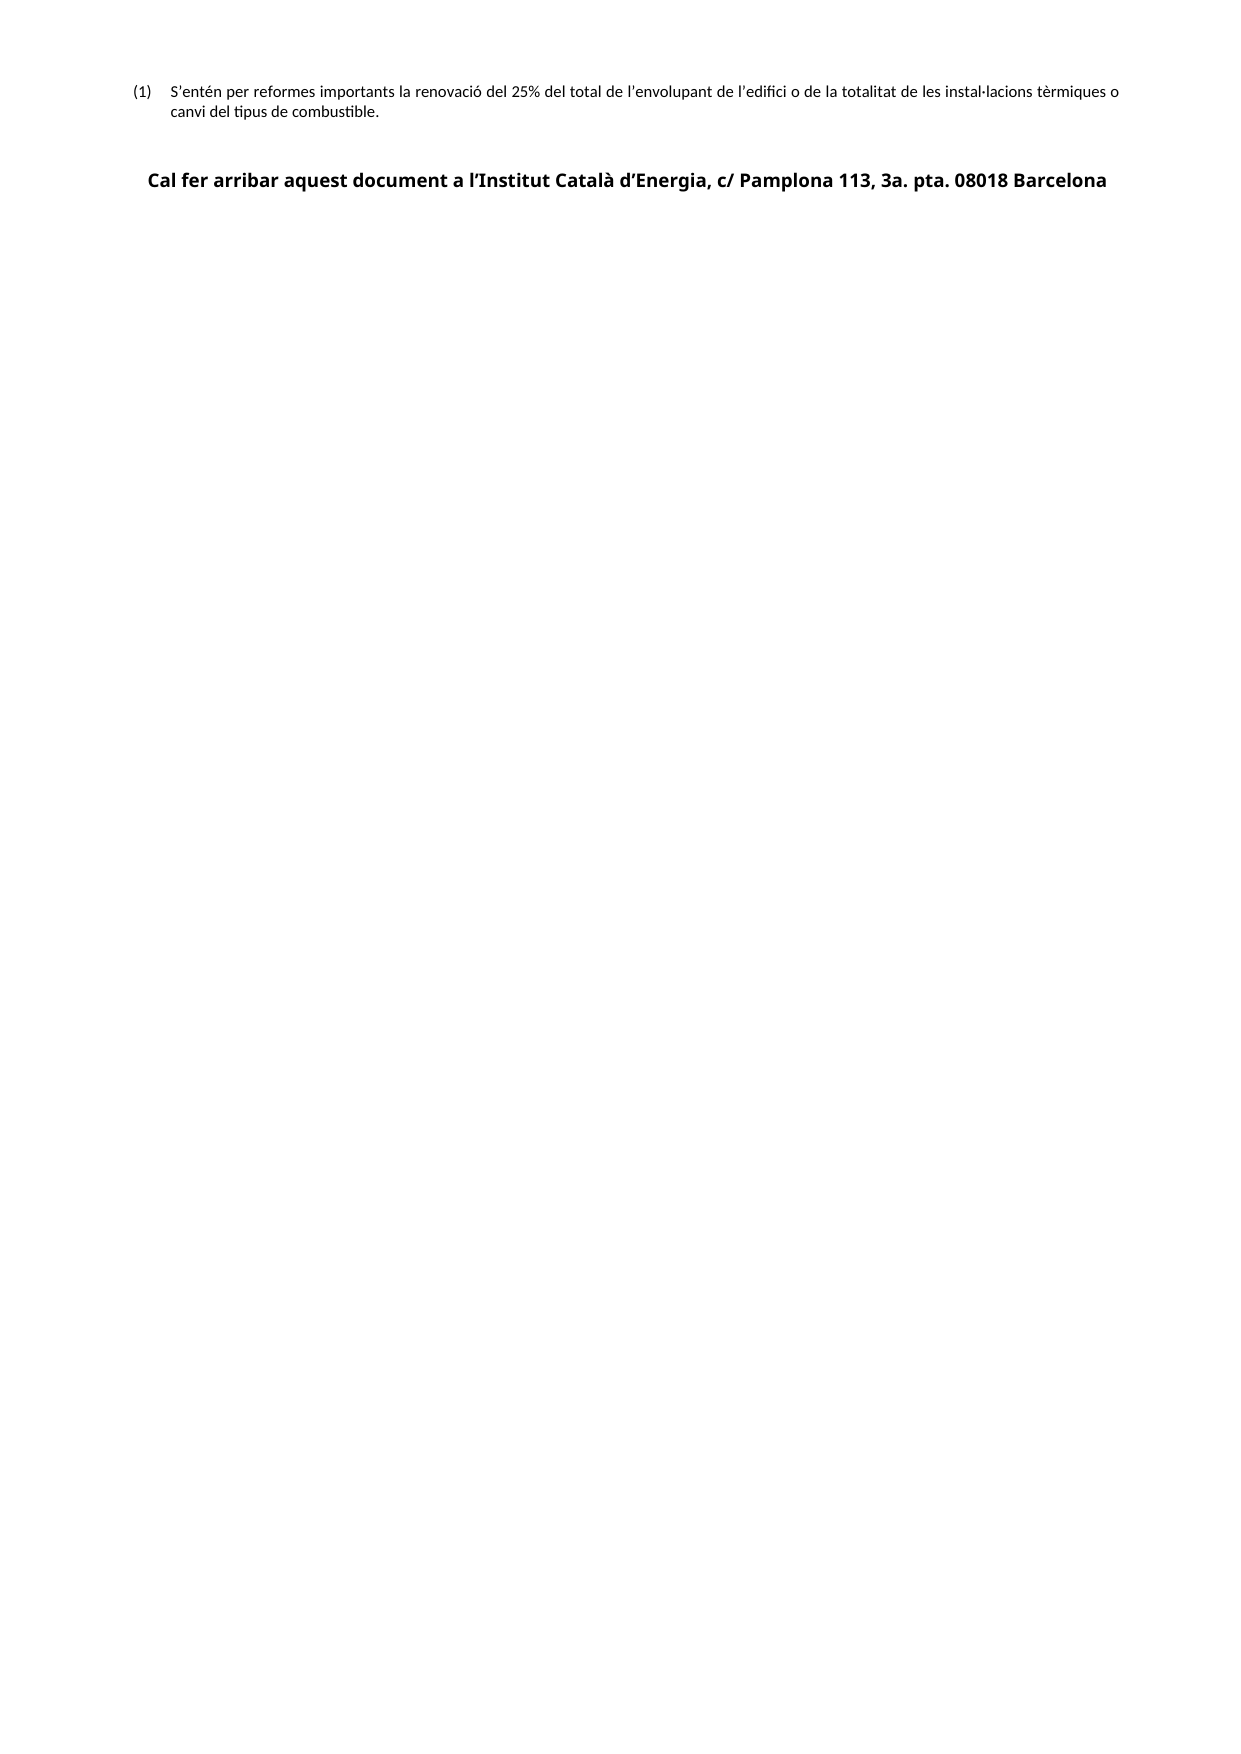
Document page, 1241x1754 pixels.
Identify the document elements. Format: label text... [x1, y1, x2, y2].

list S’entén per reformes importants la renovació del 25% del total de l’envolupant de l’edifici o de la totalitat de les instal·lacions tèrmiques o canvi del tipus de combustible. [133, 81, 1122, 122]
text Cal fer arribar aquest document a l’Institut Català d’Energia, c/ Pamplona 113, 3a. pta. 08018 Barcelona [133, 167, 1122, 193]
